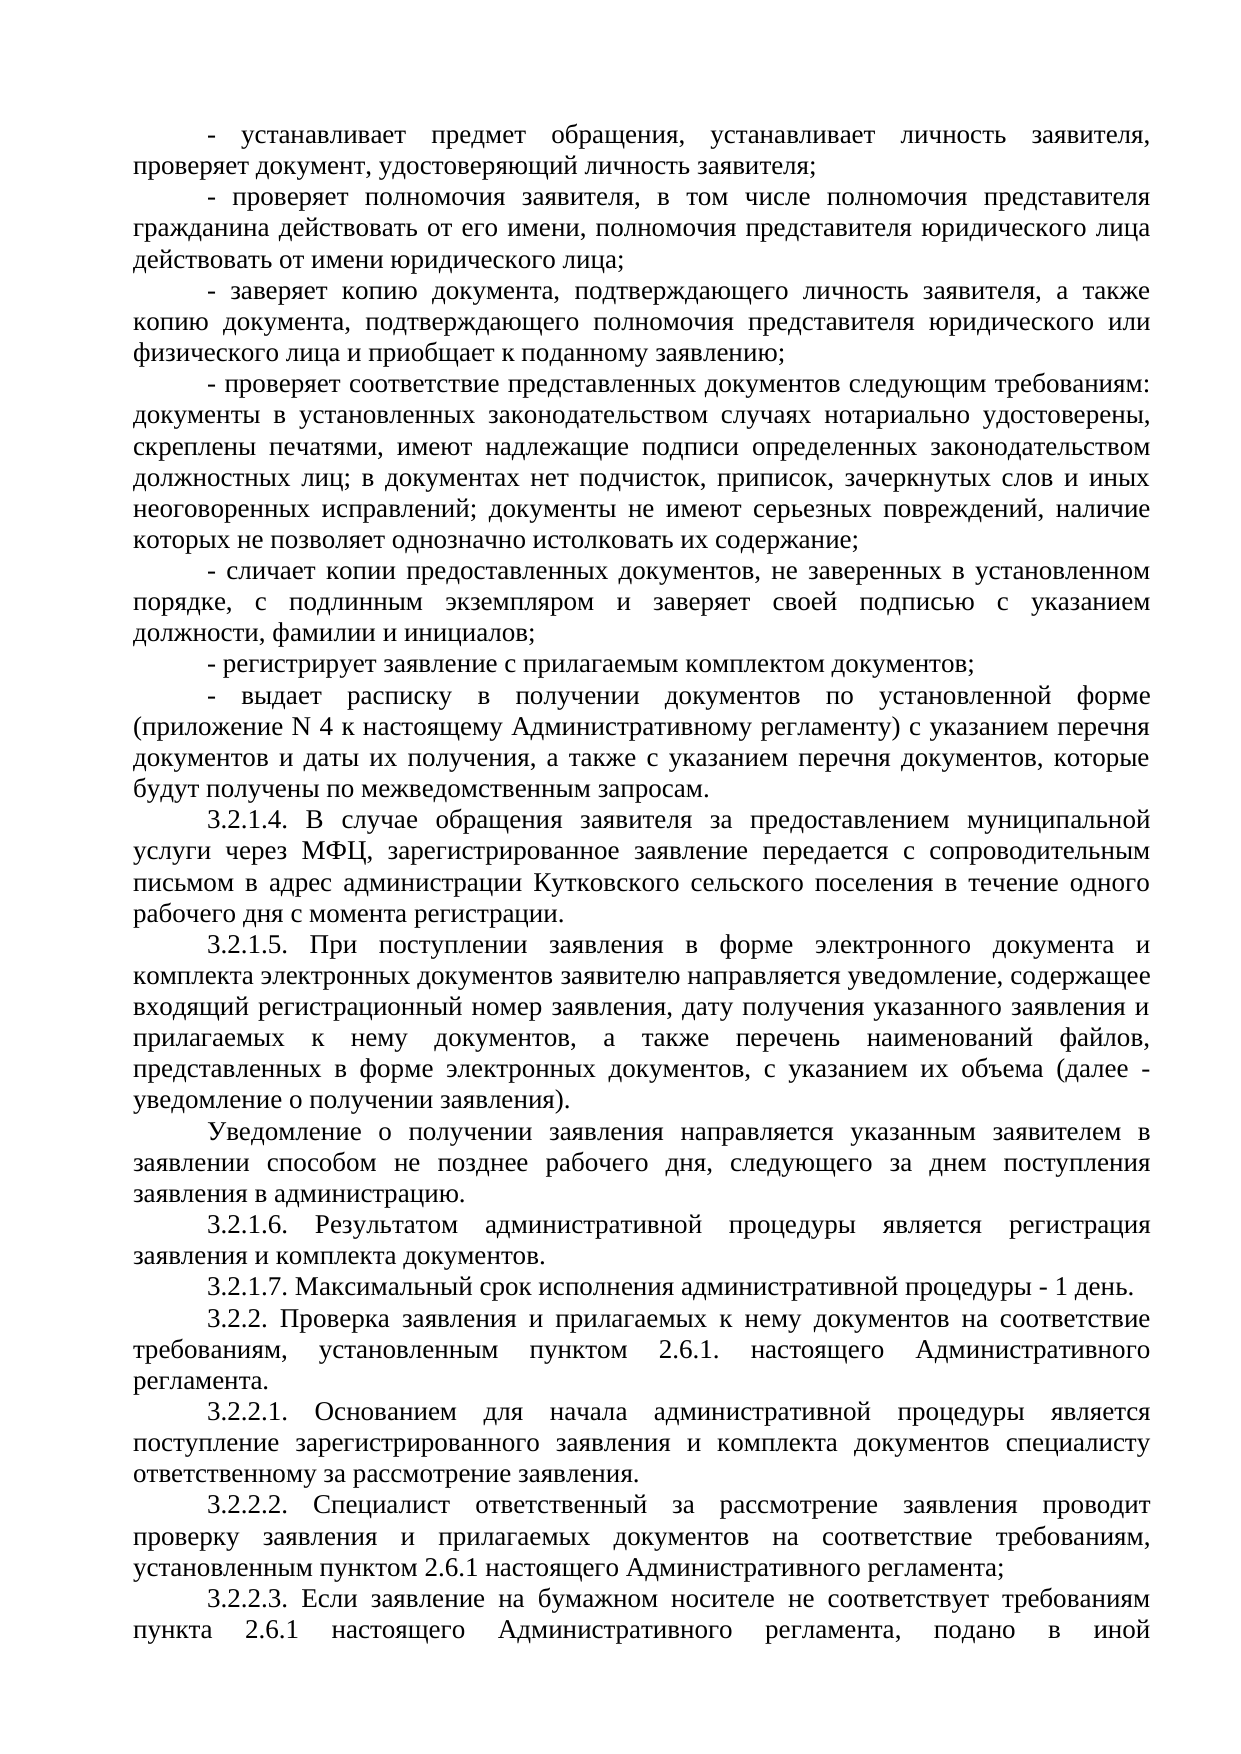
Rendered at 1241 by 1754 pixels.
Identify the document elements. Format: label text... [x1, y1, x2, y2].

text 3.2.2.1. Основанием для начала административной процедуры является поступление зарегистрированного заявления и комплекта документов специалисту ответственному за рассмотрение заявления. [133, 1395, 1152, 1488]
text - выдает расписку в получении документов по установленной форме (приложение N 4 к настоящему Административному регламенту) с указанием перечня документов и даты их получения, а также с указанием перечня документов, которые будут получены по межведомственным запросам. [133, 679, 1152, 803]
text - регистрирует заявление с прилагаемым комплектом документов; [133, 648, 1152, 679]
text - устанавливает предмет обращения, устанавливает личность заявителя, проверяет документ, удостоверяющий личность заявителя; [133, 118, 1152, 180]
text 3.2.2.2. Специалист ответственный за рассмотрение заявления проводит проверку заявления и прилагаемых документов на соответствие требованиям, установленным пунктом 2.6.1 настоящего Административного регламента; [133, 1488, 1152, 1582]
text 3.2.1.7. Максимальный срок исполнения административной процедуры - 1 день. [133, 1271, 1152, 1302]
text - заверяет копию документа, подтверждающего личность заявителя, а также копию документа, подтверждающего полномочия представителя юридического или физического лица и приобщает к поданному заявлению; [133, 274, 1152, 367]
text 3.2.1.5. При поступлении заявления в форме электронного документа и комплекта электронных документов заявителю направляется уведомление, содержащее входящий регистрационный номер заявления, дату получения указанного заявления и прилагаемых к нему документов, а также перечень наименований файлов, представленных в форме электронных документов, с указанием их объема (далее - уведомление о получении заявления). [133, 928, 1152, 1115]
text - проверяет соответствие представленных документов следующим требованиям: документы в установленных законодательством случаях нотариально удостоверены, скреплены печатями, имеют надлежащие подписи определенных законодательством должностных лиц; в документах нет подчисток, приписок, зачеркнутых слов и иных неоговоренных исправлений; документы не имеют серьезных повреждений, наличие которых не позволяет однозначно истолковать их содержание; [133, 367, 1152, 554]
text 3.2.1.4. В случае обращения заявителя за предоставлением муниципальной услуги через МФЦ, зарегистрированное заявление передается с сопроводительным письмом в адрес администрации Кутковского сельского поселения в течение одного рабочего дня с момента регистрации. [133, 803, 1152, 928]
text 3.2.2. Проверка заявления и прилагаемых к нему документов на соответствие требованиям, установленным пунктом 2.6.1. настоящего Административного регламента. [133, 1302, 1152, 1395]
text 3.2.1.6. Результатом административной процедуры является регистрация заявления и комплекта документов. [133, 1208, 1152, 1271]
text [133, 1582, 1152, 1644]
text Уведомление о получении заявления направляется указанным заявителем в заявлении способом не позднее рабочего дня, следующего за днем поступления заявления в администрацию. [133, 1115, 1152, 1208]
text - проверяет полномочия заявителя, в том числе полномочия представителя гражданина действовать от его имени, полномочия представителя юридического лица действовать от имени юридического лица; [133, 180, 1152, 274]
text - сличает копии предоставленных документов, не заверенных в установленном порядке, с подлинным экземпляром и заверяет своей подписью с указанием должности, фамилии и инициалов; [133, 554, 1152, 648]
